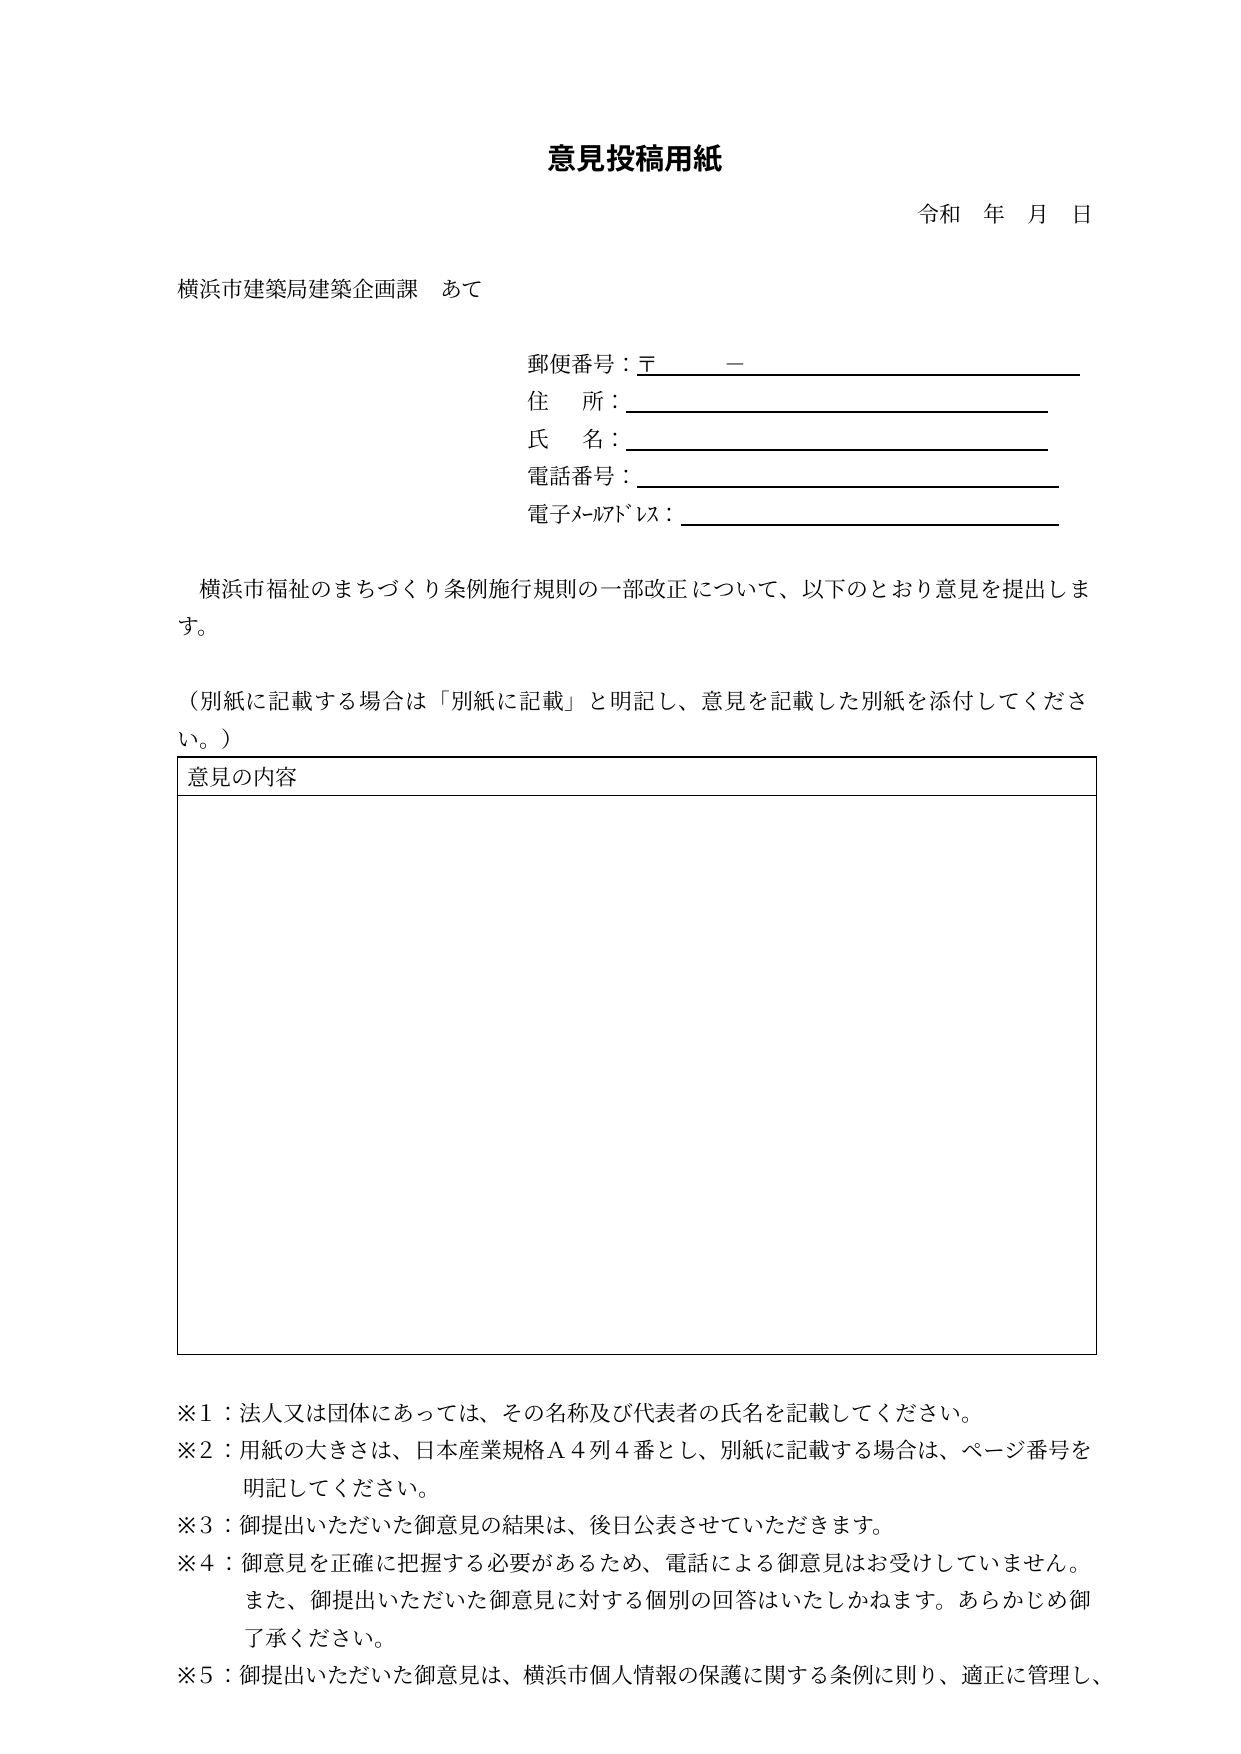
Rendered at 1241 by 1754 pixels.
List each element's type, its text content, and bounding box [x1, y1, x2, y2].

text ※２：用紙の大きさは、日本産業規格Ａ４列４番とし、別紙に記載する場合は、ページ番号を明記してください。 [177, 1430, 1092, 1505]
text （別紙に記載する場合は「別紙に記載」と明記し、意見を記載した別紙を添付してください。） [177, 681, 1092, 756]
text 電子ﾒｰﾙｱﾄﾞﾚｽ： [177, 494, 1092, 531]
text 郵便番号：〒 － [177, 344, 1092, 381]
text 意見投稿用紙 [177, 119, 1092, 194]
text 氏 名： [177, 419, 1092, 456]
text 横浜市福祉のまちづくり条例施行規則の一部改正について、以下のとおり意見を提出します。 [177, 569, 1092, 644]
table_cell [178, 796, 1096, 1354]
text 横浜市建築局建築企画課 あて [177, 269, 1092, 306]
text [177, 1655, 1092, 1693]
text ※１：法人又は団体にあっては、その名称及び代表者の氏名を記載してください。 [177, 1393, 1092, 1430]
text 住 所： [177, 381, 1092, 419]
text ※４：御意見を正確に把握する必要があるため、電話による御意見はお受けしていません。また、御提出いただいた御意見に対する個別の回答はいたしかねます。あらかじめ御了承ください。 [177, 1543, 1092, 1655]
text 令和 年 月 日 [177, 194, 1092, 231]
text ※３：御提出いただいた御意見の結果は、後日公表させていただきます。 [177, 1505, 1092, 1543]
text 電話番号： [177, 456, 1092, 494]
table_header 意見の内容 [178, 758, 1096, 795]
